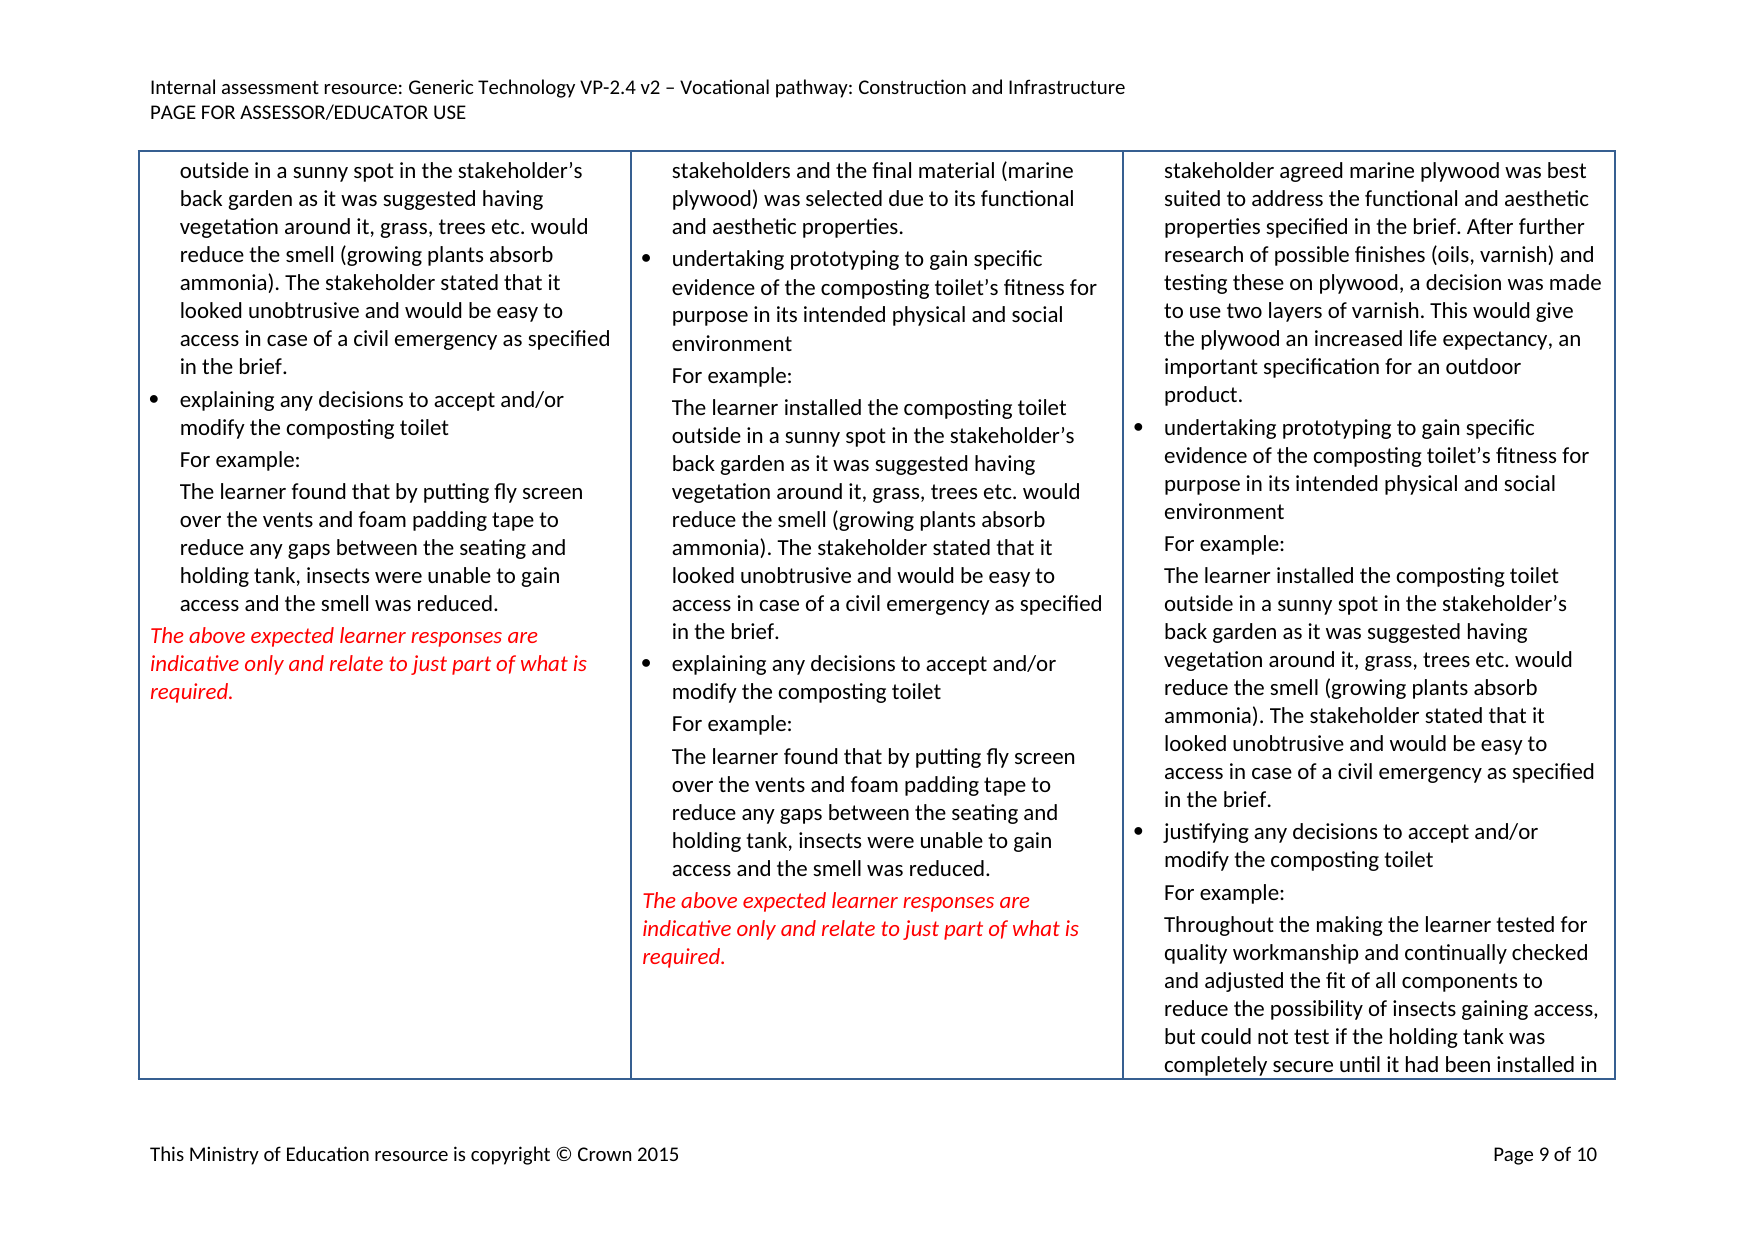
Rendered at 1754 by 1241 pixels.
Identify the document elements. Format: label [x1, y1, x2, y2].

table_cell [1124, 152, 1614, 1078]
table_cell [140, 152, 630, 1078]
table_cell [632, 152, 1122, 1078]
